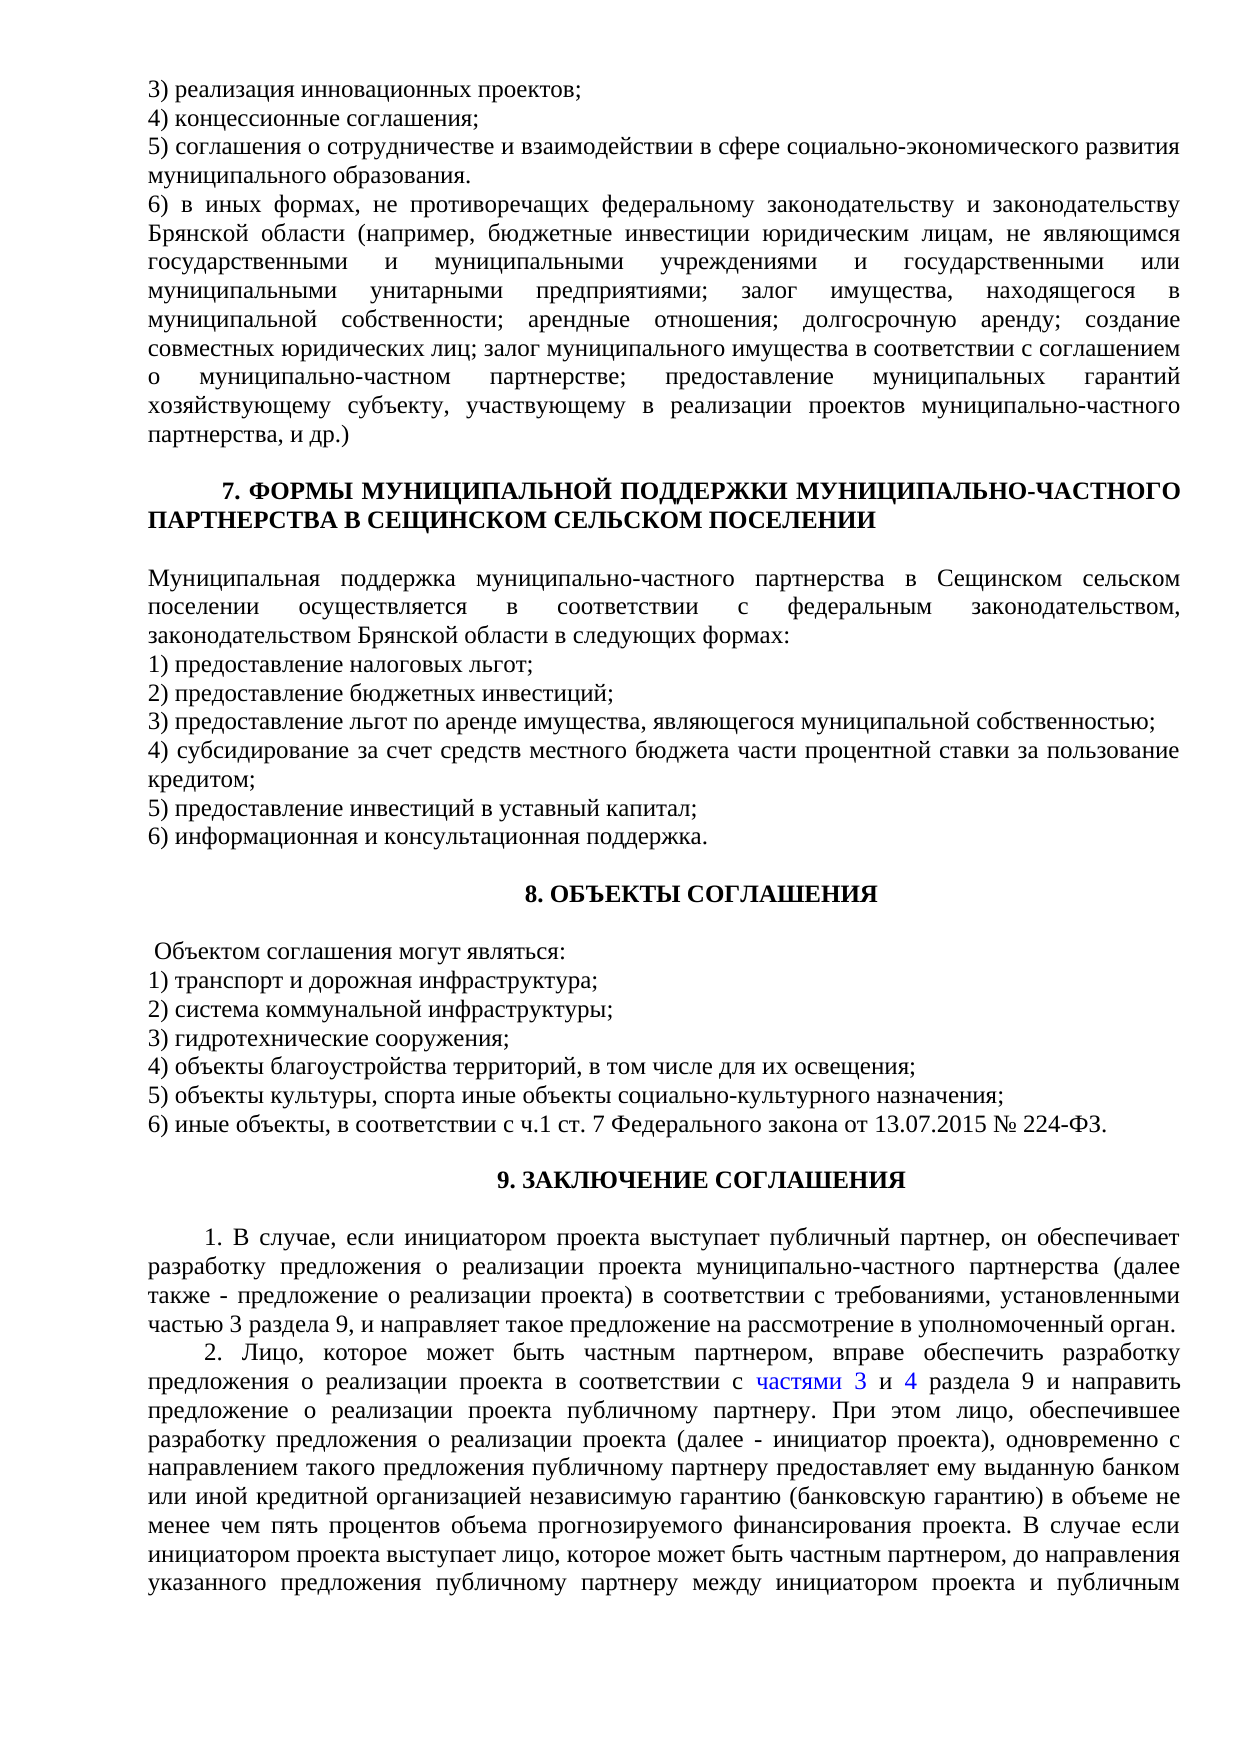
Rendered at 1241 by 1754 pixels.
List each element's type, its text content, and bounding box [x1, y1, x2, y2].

text 8. ОБЪЕКТЫ СОГЛАШЕНИЯ [148, 879, 1181, 908]
text 4) объекты благоустройства территорий, в том числе для их освещения; [148, 1051, 1181, 1080]
text 2) предоставление бюджетных инвестиций; [148, 678, 1181, 706]
text Объектом соглашения могут являться: [148, 936, 1181, 965]
text 1. В случае, если инициатором проекта выступает публичный партнер, он обеспечивает разработку предложения о реализации проекта муниципально-частного партнерства (далее также - предложение о реализации проекта) в соответствии с требованиями, установленными частью 3 раздела 9, и направляет такое предложение на рассмотрение в уполномоченный орган. [148, 1222, 1181, 1337]
text 6) иные объекты, в соответствии с ч.1 ст. 7 Федерального закона от 13.07.2015 № 224-ФЗ. [148, 1109, 1181, 1138]
text 6) в иных формах, не противоречащих федеральному законодательству и законодательству Брянской области (например, бюджетные инвестиции юридическим лицам, не являющимся государственными и муниципальными учреждениями и государственными или муниципальными унитарными предприятиями; залог имущества, находящегося в муниципальной собственности; арендные отношения; долгосрочную аренду; создание совместных юридических лиц; залог муниципального имущества в соответствии с соглашением о муниципально-частном партнерстве; предоставление муниципальных гарантий хозяйствующему субъекту, участвующему в реализации проектов муниципально-частного партнерства, и др.) [148, 189, 1181, 448]
text 2) система коммунальной инфраструктуры; [148, 994, 1181, 1023]
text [148, 1337, 1181, 1596]
text 5) предоставление инвестиций в уставный капитал; [148, 793, 1181, 821]
text 7. ФОРМЫ МУНИЦИПАЛЬНОЙ ПОДДЕРЖКИ МУНИЦИПАЛЬНО-ЧАСТНОГО ПАРТНЕРСТВА В СЕЩИНСКОМ СЕЛЬСКОМ ПОСЕЛЕНИИ [148, 476, 1181, 534]
text 9. ЗАКЛЮЧЕНИЕ СОГЛАШЕНИЯ [148, 1166, 1181, 1194]
text 3) реализация инновационных проектов; [148, 74, 1181, 103]
text 4) субсидирование за счет средств местного бюджета части процентной ставки за пользование кредитом; [148, 735, 1181, 793]
text 6) информационная и консультационная поддержка. [148, 821, 1181, 850]
text 3) гидротехнические сооружения; [148, 1023, 1181, 1051]
text 1) предоставление налоговых льгот; [148, 649, 1181, 678]
text Муниципальная поддержка муниципально-частного партнерства в Сещинском сельском поселении осуществляется в соответствии с федеральным законодательством, законодательством Брянской области в следующих формах: [148, 563, 1181, 649]
text 5) соглашения о сотрудничестве и взаимодействии в сфере социально-экономического развития муниципального образования. [148, 131, 1181, 189]
text 1) транспорт и дорожная инфраструктура; [148, 965, 1181, 994]
text 4) концессионные соглашения; [148, 103, 1181, 131]
text 5) объекты культуры, спорта иные объекты социально-культурного назначения; [148, 1080, 1181, 1109]
text 3) предоставление льгот по аренде имущества, являющегося муниципальной собственностью; [148, 706, 1181, 735]
